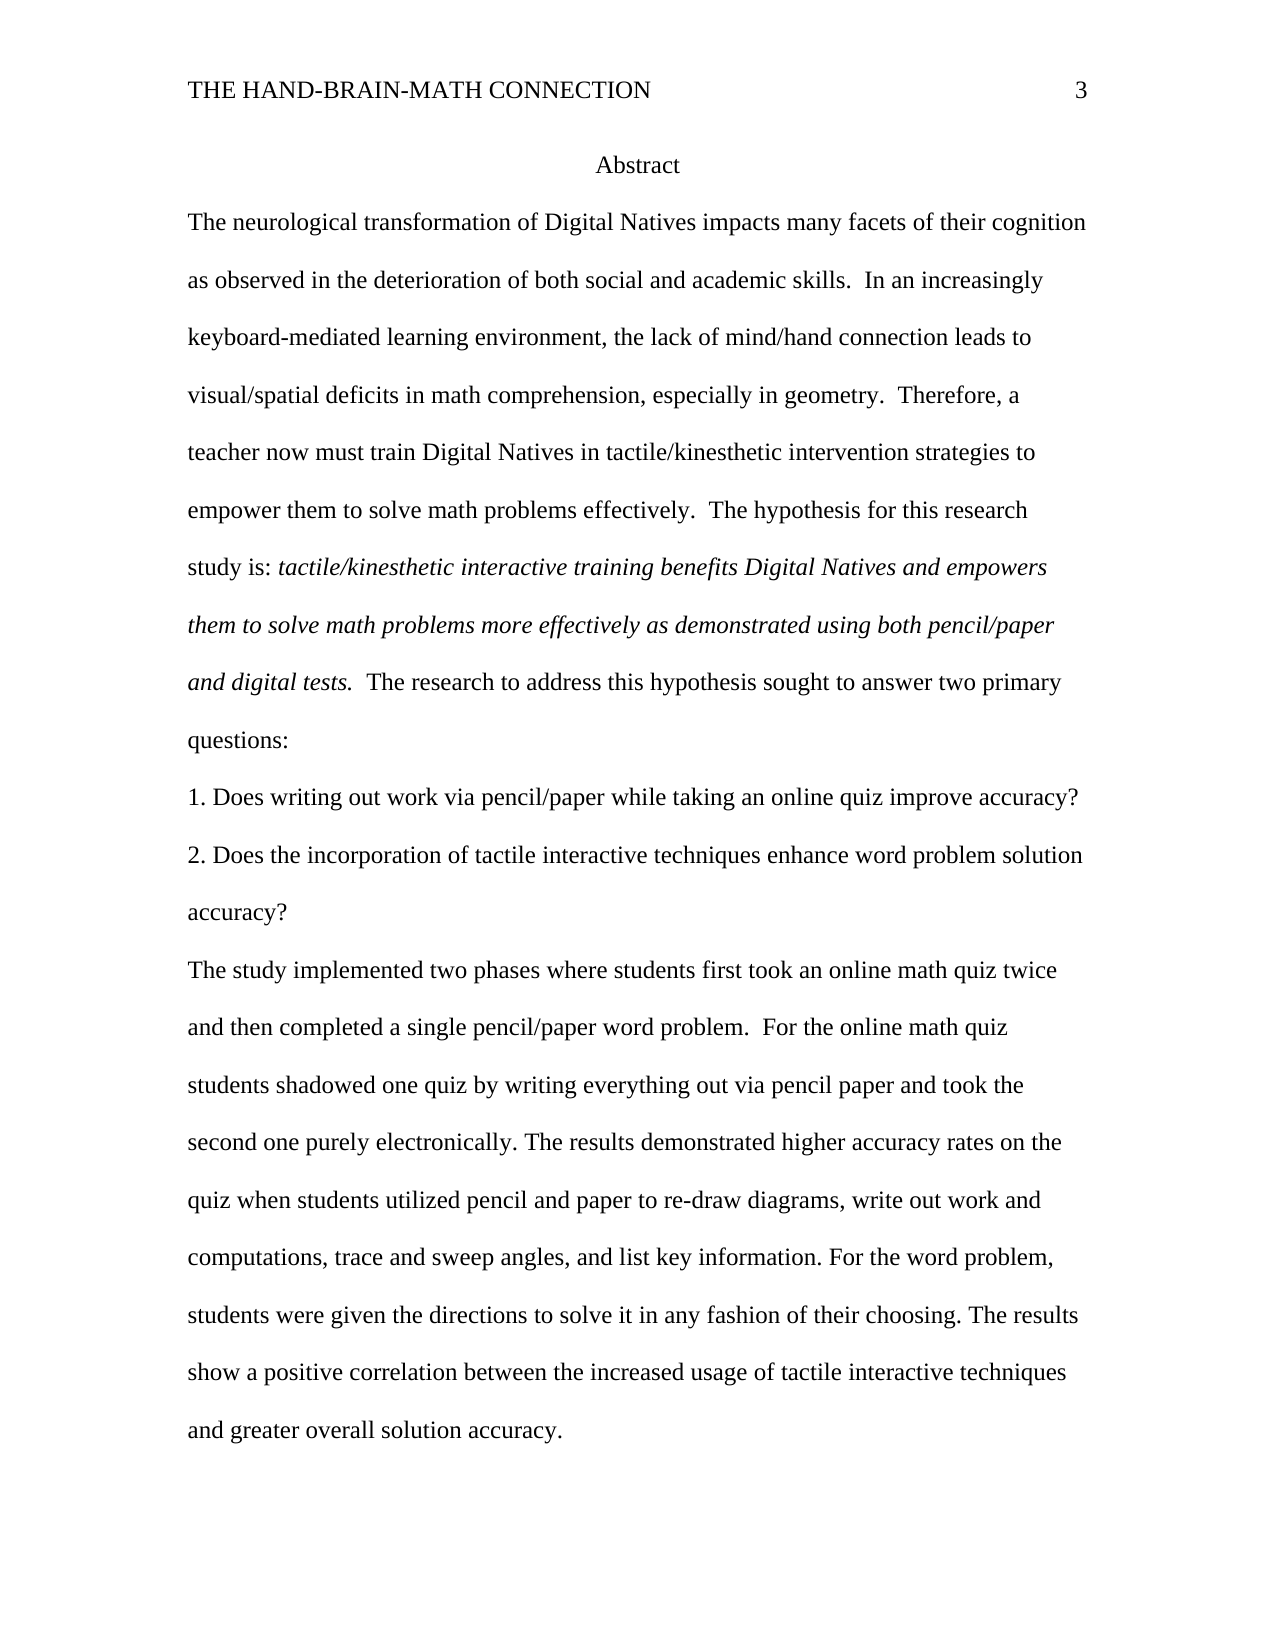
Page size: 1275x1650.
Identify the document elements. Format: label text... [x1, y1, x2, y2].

text The neurological transformation of Digital Natives impacts many facets of their cognition as observed in the deterioration of both social and academic skills. In an increasingly keyboard-mediated learning environment, the lack of mind/hand connection leads to visual/spatial deficits in math comprehension, especially in geometry. Therefore, a teacher now must train Digital Natives in tactile/kinesthetic intervention strategies to empower them to solve math problems effectively. The hypothesis for this research study is: tactile/kinesthetic interactive training benefits Digital Natives and empowers them to solve math problems more effectively as demonstrated using both pencil/paper and digital tests. The research to address this hypothesis sought to answer two primary questions: [187, 207, 1087, 754]
text 1. Does writing out work via pencil/paper while taking an online quiz improve accuracy? [187, 782, 1087, 811]
text The study implemented two phases where students first took an online math quiz twice and then completed a single pencil/paper word problem. For the online math quiz students shadowed one quiz by writing everything out via pencil paper and took the second one purely electronically. The results demonstrated higher accuracy rates on the quiz when students utilized pencil and paper to re-draw diagrams, write out work and computations, trace and sweep angles, and list key information. For the word problem, students were given the directions to solve it in any fashion of their choosing. The results show a positive correlation between the increased usage of tactile interactive techniques and greater overall solution accuracy. [187, 955, 1087, 1444]
text Abstract [187, 150, 1087, 179]
text 2. Does the incorporation of tactile interactive techniques enhance word problem solution accuracy? [187, 840, 1087, 926]
